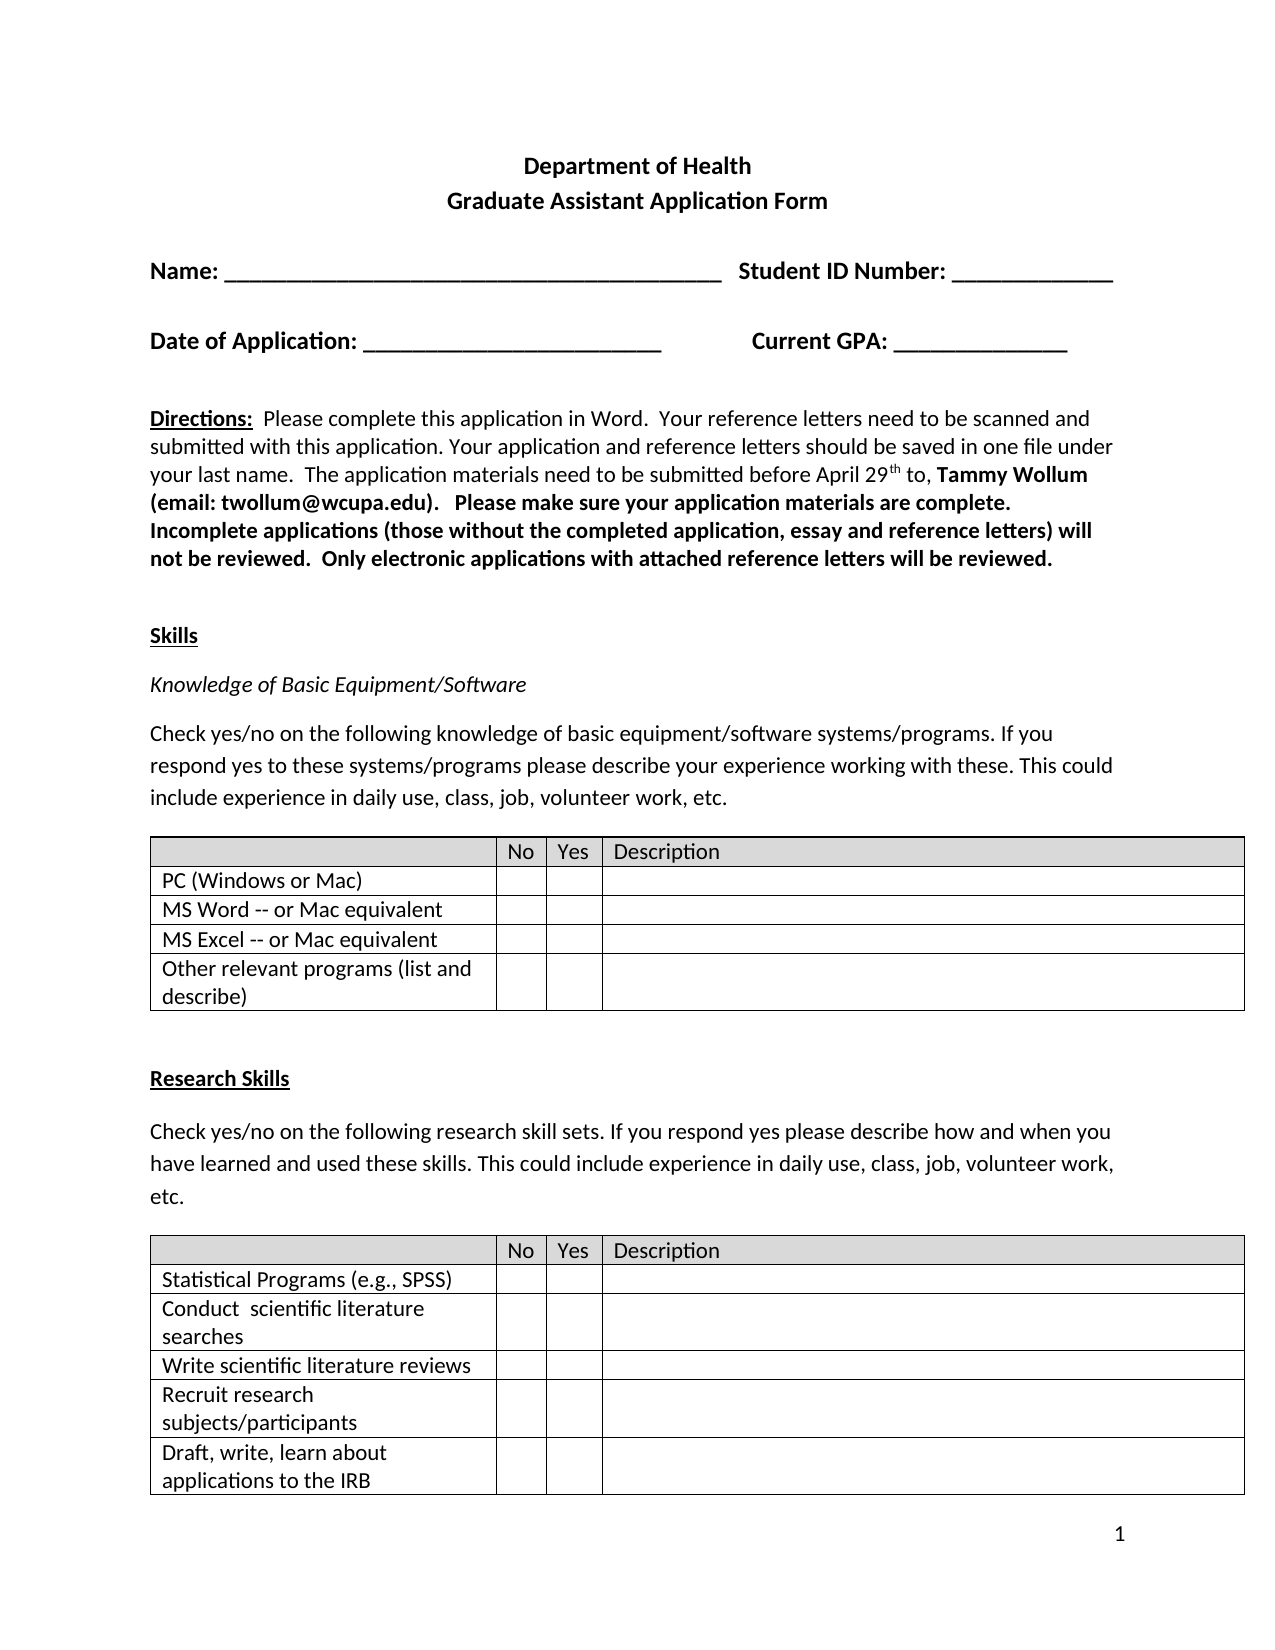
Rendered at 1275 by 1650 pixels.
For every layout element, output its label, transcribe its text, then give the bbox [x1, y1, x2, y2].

text Check yes/no on the following knowledge of basic equipment/software systems/programs. If you respond yes to these systems/programs please describe your experience working with these. This could include experience in daily use, class, job, volunteer work, etc. [150, 719, 1125, 811]
table_cell MS Word -- or Mac equivalent [151, 896, 496, 924]
table_header Description [603, 1236, 1244, 1264]
table_cell [547, 1438, 602, 1494]
table_header Yes [547, 1236, 602, 1264]
table_cell [497, 1265, 546, 1293]
table_header No [497, 1236, 546, 1264]
table_header No [497, 838, 546, 866]
table_cell Draft, write, learn about applications to the IRB [151, 1438, 496, 1494]
table_cell [603, 1438, 1244, 1494]
table_cell [603, 1351, 1244, 1379]
text Department of Health [150, 150, 1125, 181]
table_cell [547, 1294, 602, 1350]
table_cell [547, 1380, 602, 1437]
table_cell [497, 1294, 546, 1350]
table_cell [497, 925, 546, 953]
table_header [151, 1236, 496, 1264]
text Knowledge of Basic Equipment/Software [150, 670, 1125, 698]
table_cell [603, 1294, 1244, 1350]
table_cell PC (Windows or Mac) [151, 867, 496, 894]
table_cell [603, 1380, 1244, 1437]
table_cell [497, 1380, 546, 1437]
table_cell [547, 925, 602, 953]
table_cell Other relevant programs (list and describe) [151, 954, 496, 1010]
table_cell [603, 896, 1244, 924]
table_header Description [603, 838, 1244, 866]
text Skills [150, 621, 1125, 649]
table_cell [547, 1265, 602, 1293]
text Name: ________________________________________ Student ID Number: _____________ [150, 255, 1125, 286]
table_cell [603, 867, 1244, 894]
table_cell [547, 954, 602, 1010]
table_cell MS Excel -- or Mac equivalent [151, 925, 496, 953]
table_cell Write scientific literature reviews [151, 1351, 496, 1379]
text Check yes/no on the following research skill sets. If you respond yes please describe how and when you have learned and used these skills. This could include experience in daily use, class, job, volunteer work, etc. [150, 1117, 1125, 1210]
table_header [151, 838, 496, 866]
text Date of Application: ________________________ Current GPA: ______________ [150, 325, 1125, 356]
table_cell [547, 1351, 602, 1379]
table_cell Statistical Programs (e.g., SPSS) [151, 1265, 496, 1293]
table_cell [497, 896, 546, 924]
table_cell [603, 1265, 1244, 1293]
table_cell [547, 867, 602, 894]
table_cell [603, 954, 1244, 1010]
table_cell Conduct scientific literature searches [151, 1294, 496, 1350]
text Research Skills [150, 1064, 1125, 1092]
table_cell [547, 896, 602, 924]
text Graduate Assistant Application Form [150, 185, 1125, 216]
table_cell [497, 1438, 546, 1494]
table_cell [603, 925, 1244, 953]
table_cell Recruit research subjects/participants [151, 1380, 496, 1437]
table_cell [497, 867, 546, 894]
text Directions: Please complete this application in Word. Your reference letters need to be scanned and submitted with this application. Your application and reference letters should be saved in one file under your last name. The application materials need to be submitted before April 29th to, Tammy Wollum (email: twollum@wcupa.edu). Please make sure your application materials are complete. Incomplete applications (those without the completed application, essay and reference letters) will not be reviewed. Only electronic applications with attached reference letters will be reviewed. [150, 404, 1125, 572]
table_cell [497, 1351, 546, 1379]
table_header Yes [547, 838, 602, 866]
table_cell [497, 954, 546, 1010]
